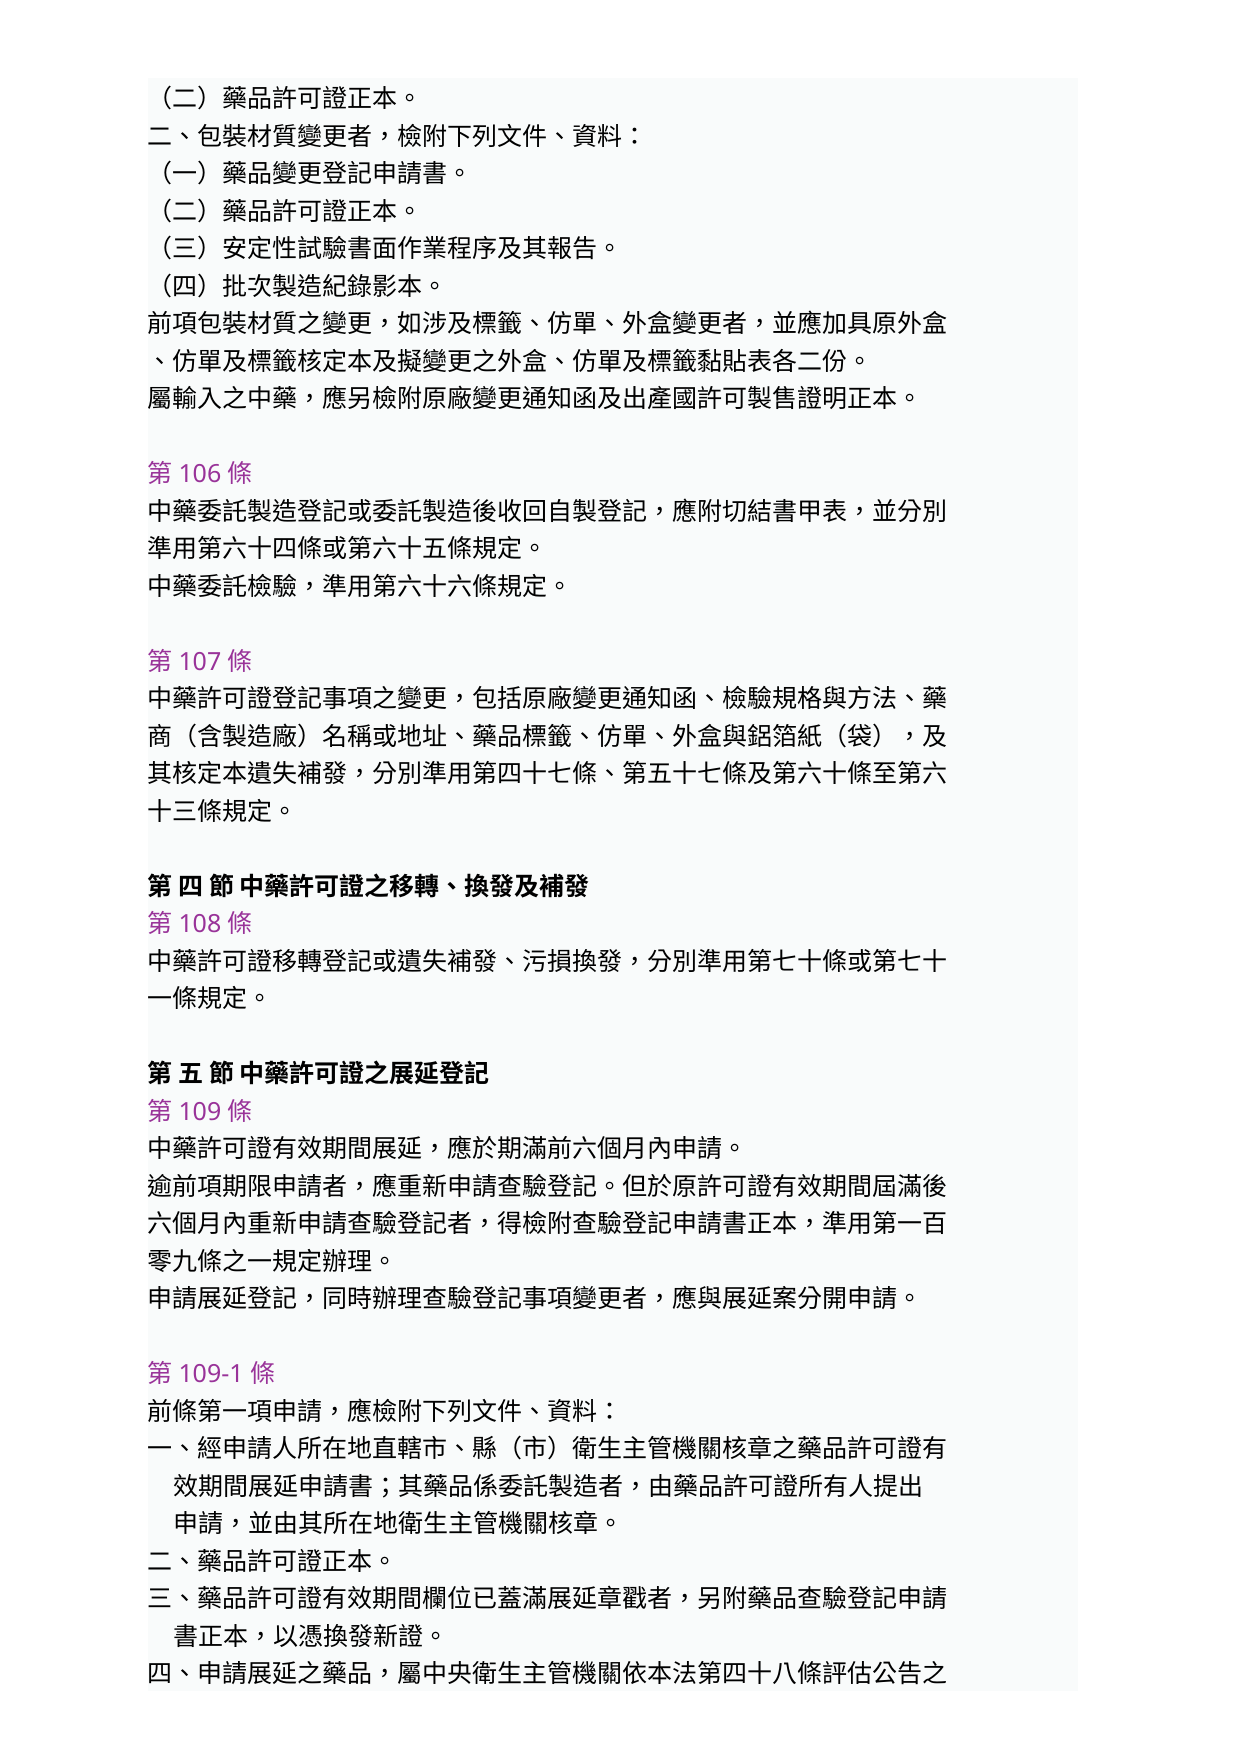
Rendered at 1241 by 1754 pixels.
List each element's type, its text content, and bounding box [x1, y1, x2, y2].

text 第 106 條 [148, 453, 1078, 491]
text 第 四 節 中藥許可證之移轉、換發及補發 [148, 866, 1078, 903]
text 中藥許可證移轉登記或遺失補發、污損換發，分別準用第七十條或第七十 一條規定。 [148, 941, 1078, 1016]
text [148, 78, 1078, 416]
text 第 五 節 中藥許可證之展延登記 [148, 1053, 1078, 1091]
text 第 107 條 [148, 641, 1078, 678]
text 第 109-1 條 [148, 1353, 1078, 1391]
text 中藥許可證有效期間展延，應於期滿前六個月內申請。 逾前項期限申請者，應重新申請查驗登記。但於原許可證有效期間屆滿後 六個月內重新申請查驗登記者，得檢附查驗登記申請書正本，準用第一百 零九條之一規定辦理。 申請展延登記，同時辦理查驗登記事項變更者，應與展延案分開申請。 [148, 1128, 1078, 1316]
text 第 109 條 [148, 1091, 1078, 1128]
text 中藥許可證登記事項之變更，包括原廠變更通知函、檢驗規格與方法、藥 商（含製造廠）名稱或地址、藥品標籤、仿單、外盒與鋁箔紙（袋），及 其核定本遺失補發，分別準用第四十七條、第五十七條及第六十條至第六 十三條規定。 [148, 678, 1078, 828]
text 中藥委託製造登記或委託製造後收回自製登記，應附切結書甲表，並分別 準用第六十四條或第六十五條規定。 中藥委託檢驗，準用第六十六條規定。 [148, 491, 1078, 603]
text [148, 1391, 1078, 1691]
text 第 108 條 [148, 903, 1078, 941]
